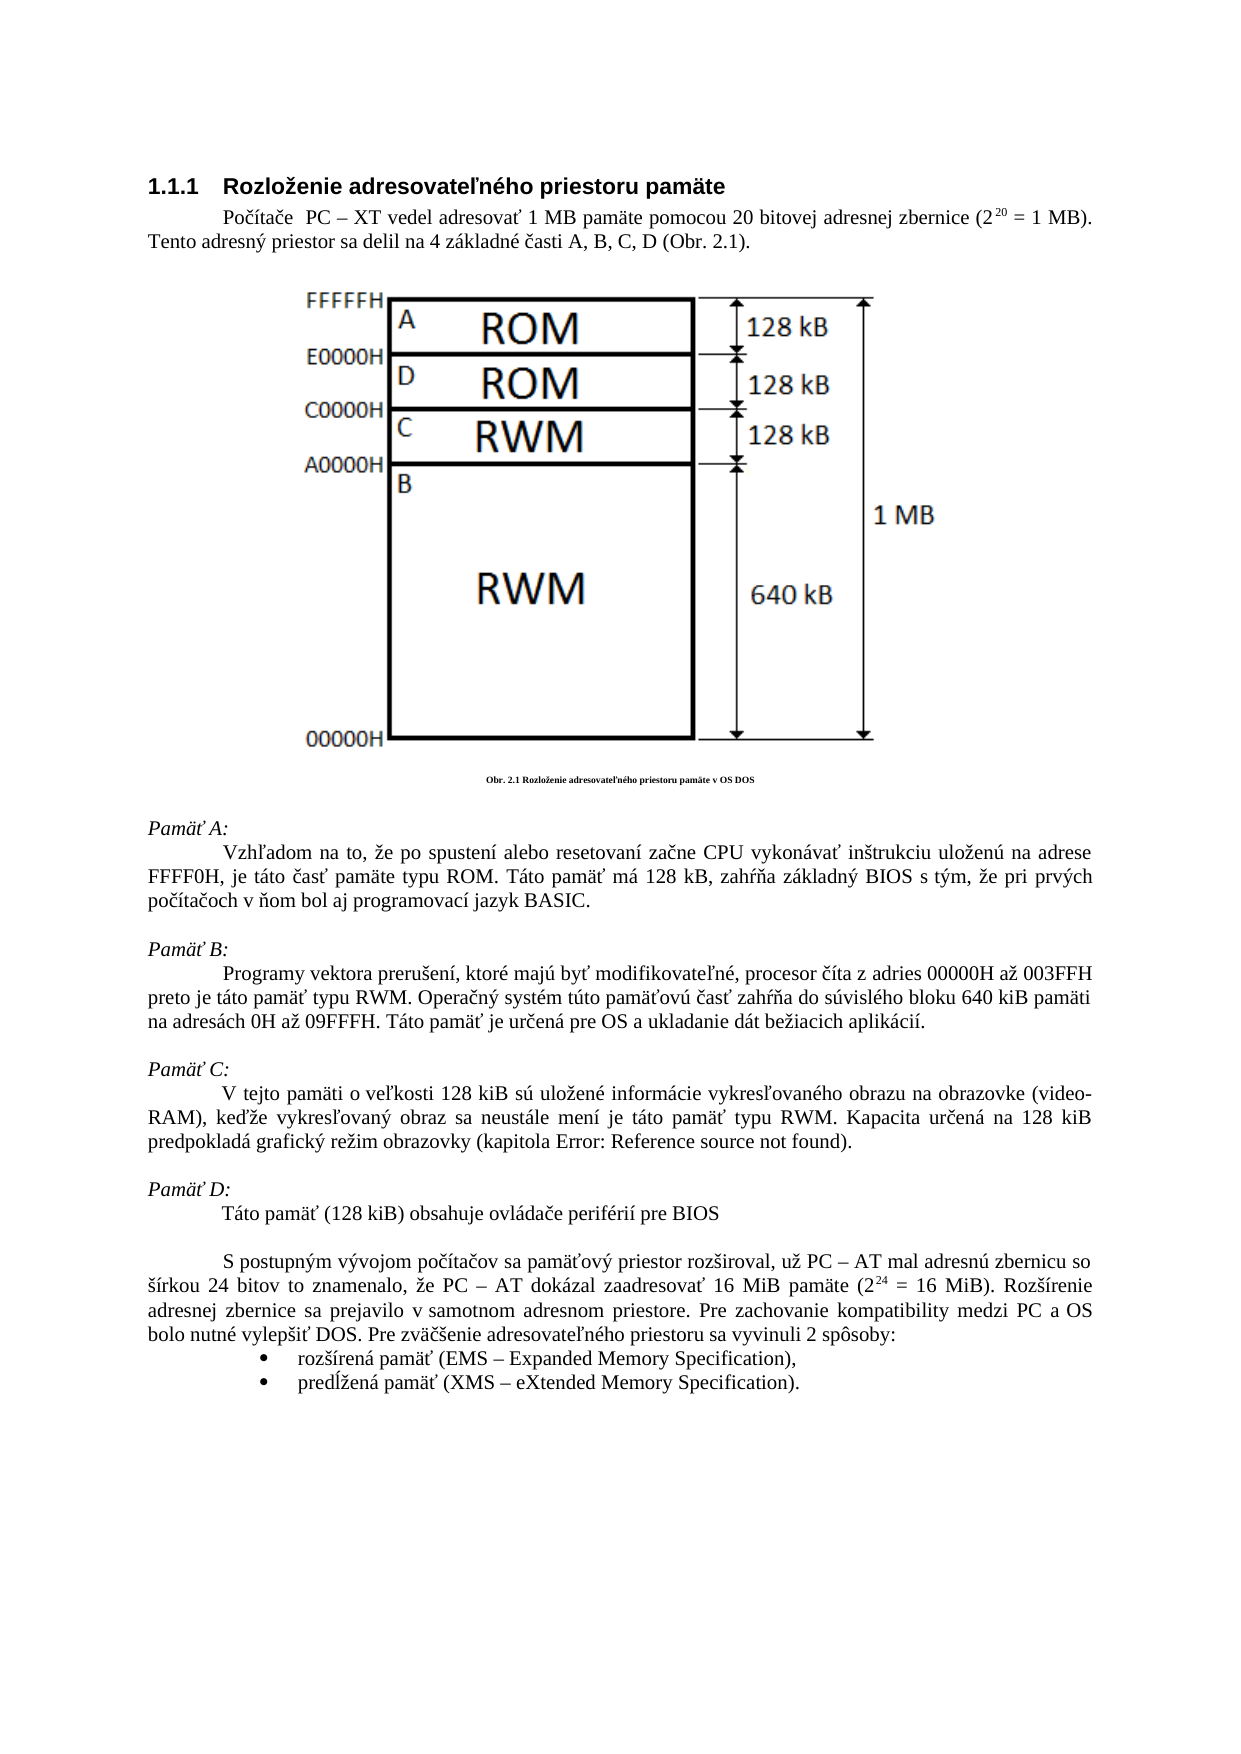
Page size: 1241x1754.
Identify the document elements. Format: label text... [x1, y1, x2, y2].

text Pamäť D: [148, 1177, 1093, 1201]
text Pamäť C: [148, 1057, 1093, 1081]
picture [292, 277, 949, 761]
text Pamäť A: [148, 816, 1093, 840]
text Vzhľadom na to, že po spustení alebo resetovaní začne CPU vykonávať inštrukciu uloženú na adrese FFFF0H, je táto časť pamäte typu ROM. Táto pamäť má 128 kB, zahŕňa základný BIOS s tým, že pri prvých počítačoch v ňom bol aj programovací jazyk BASIC. [148, 840, 1093, 912]
list rozšírená pamäť (EMS – Expanded Memory Specification), [260, 1346, 1093, 1370]
text Pamäť B: [148, 937, 1093, 961]
text S postupným vývojom počítačov sa pamäťový priestor rozširoval, už PC – AT mal adresnú zbernicu so šírkou 24 bitov to znamenalo, že PC – AT dokázal zaadresovať 16 MiB pamäte (224 = 16 MiB). Rozšírenie adresnej zbernice sa prejavilo v samotnom adresnom priestore. Pre zachovanie kompatibility medzi PC a OS bolo nutné vylepšiť DOS. Pre zväčšenie adresovateľného priestoru sa vyvinuli 2 spôsoby: [148, 1249, 1093, 1346]
subtitle Rozloženie adresovateľného priestoru pamäte [148, 173, 1093, 199]
list predĺžená pamäť (XMS – eXtended Memory Specification). [260, 1370, 1093, 1394]
text Táto pamäť (128 kiB) obsahuje ovládače periférií pre BIOS [148, 1201, 1093, 1225]
text Programy vektora prerušení, ktoré majú byť modifikovateľné, procesor číta z adries 00000H až 003FFH preto je táto pamäť typu RWM. Operačný systém túto pamäťovú časť zahŕňa do súvislého bloku 640 kiB pamäti na adresách 0H až 09FFFH. Táto pamäť je určená pre OS a ukladanie dát bežiacich aplikácií. [148, 961, 1093, 1033]
